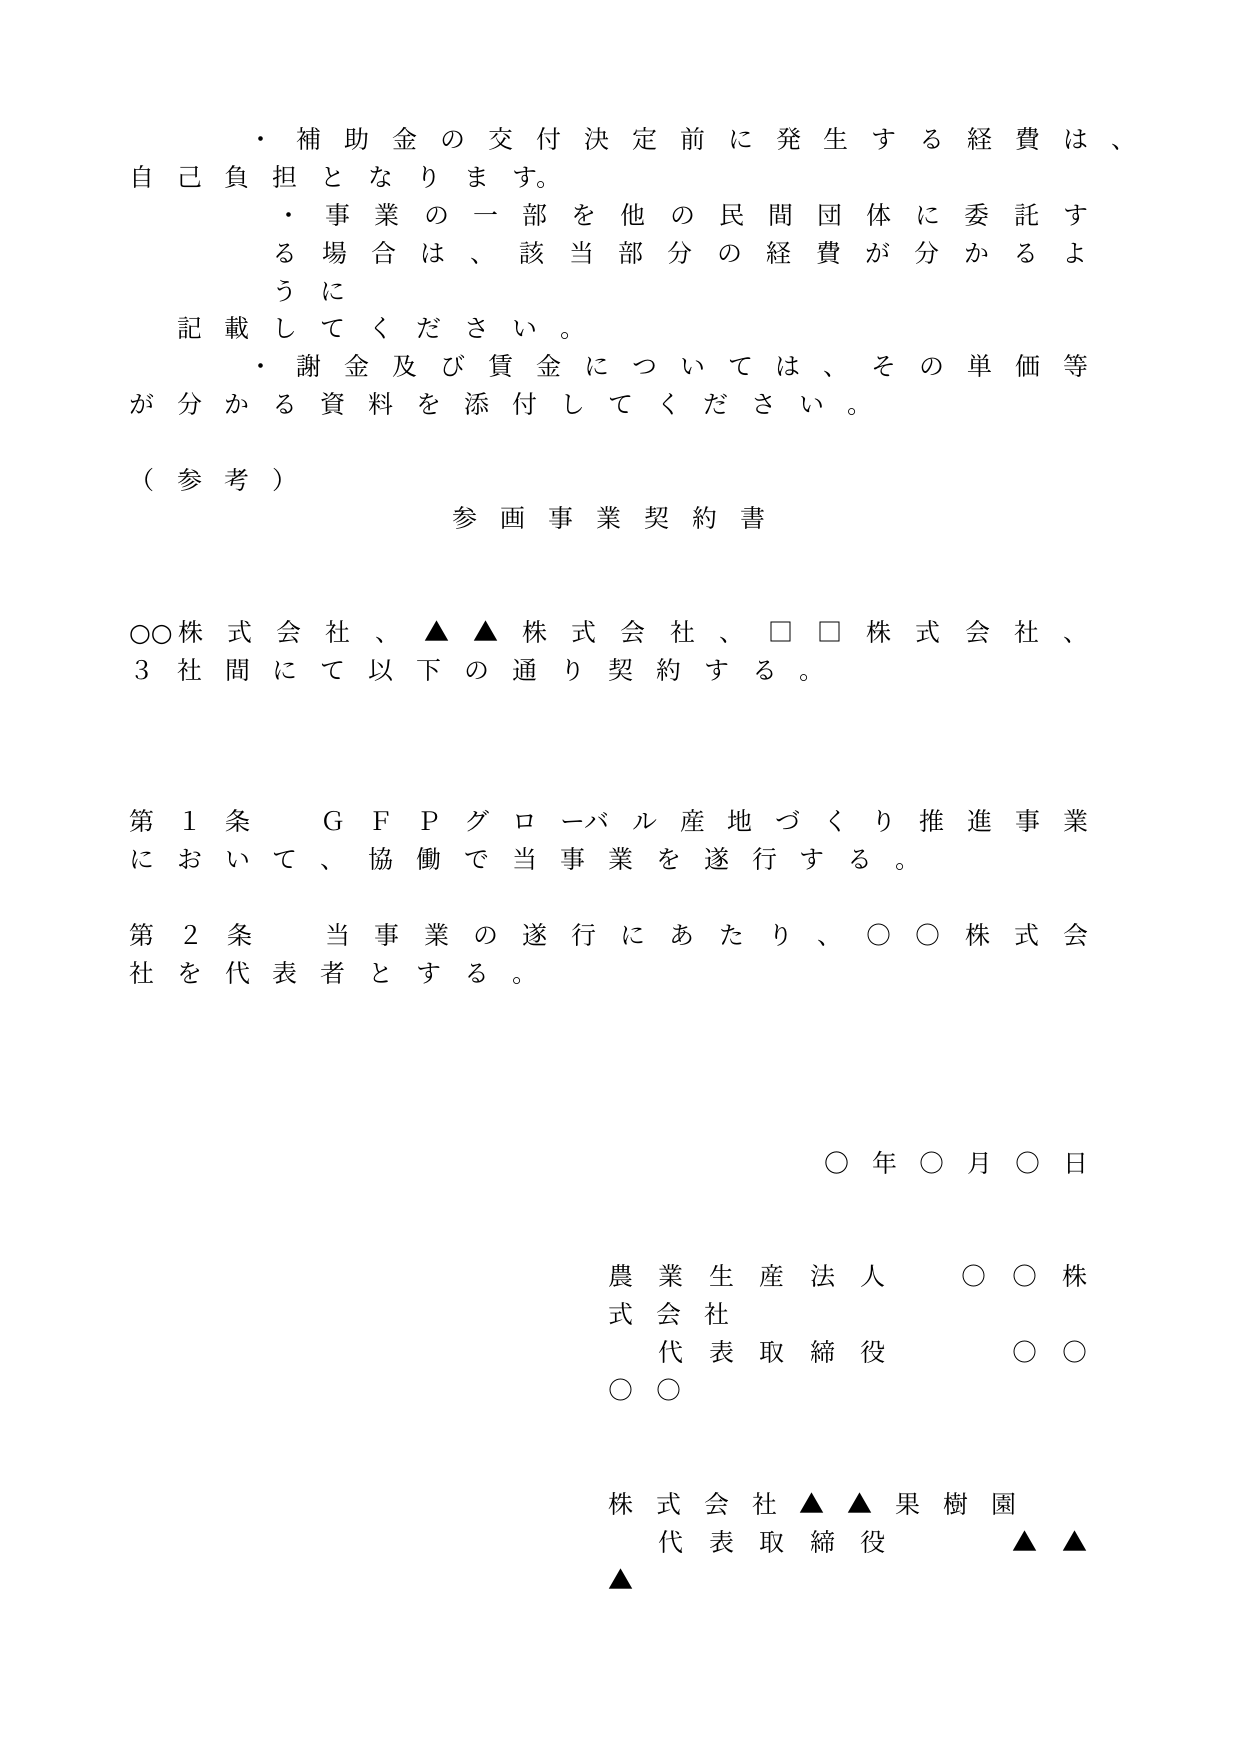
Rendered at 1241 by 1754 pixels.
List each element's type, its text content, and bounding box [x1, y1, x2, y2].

text 代表取締役 ○○ ○○ [587, 1332, 1111, 1408]
text 代表取締役 ▲▲ ▲ [587, 1522, 1111, 1597]
text 参画事業契約書 [129, 498, 1111, 536]
text （参考） [129, 460, 1111, 498]
text 〇年○月○日 [129, 1142, 1111, 1180]
text 第１条 ＧＦＰグローバル産地づくり推進事業において、協働で当事業を遂行する。 [129, 801, 1111, 877]
text 株式会社▲▲果樹園 [587, 1484, 1111, 1522]
text 第２条 当事業の遂行にあたり、○○株式会社を代表者とする。 [129, 915, 1111, 991]
text ・補助金の交付決定前に発生する経費は、自己負担となります。 [129, 119, 1111, 194]
text ○○株式会社、▲▲株式会社、□□株式会社、３社間にて以下の通り契約する。 [129, 612, 1111, 687]
text ・謝金及び賃金については、その単価等が分かる資料を添付してください。 [129, 346, 1111, 422]
text 農業生産法人 ○○株式会社 [587, 1256, 1111, 1332]
text 記載してください。 [129, 308, 1111, 346]
text ・事業の一部を他の民間団体に委託する場合は、該当部分の経費が分かるように [129, 194, 1111, 308]
